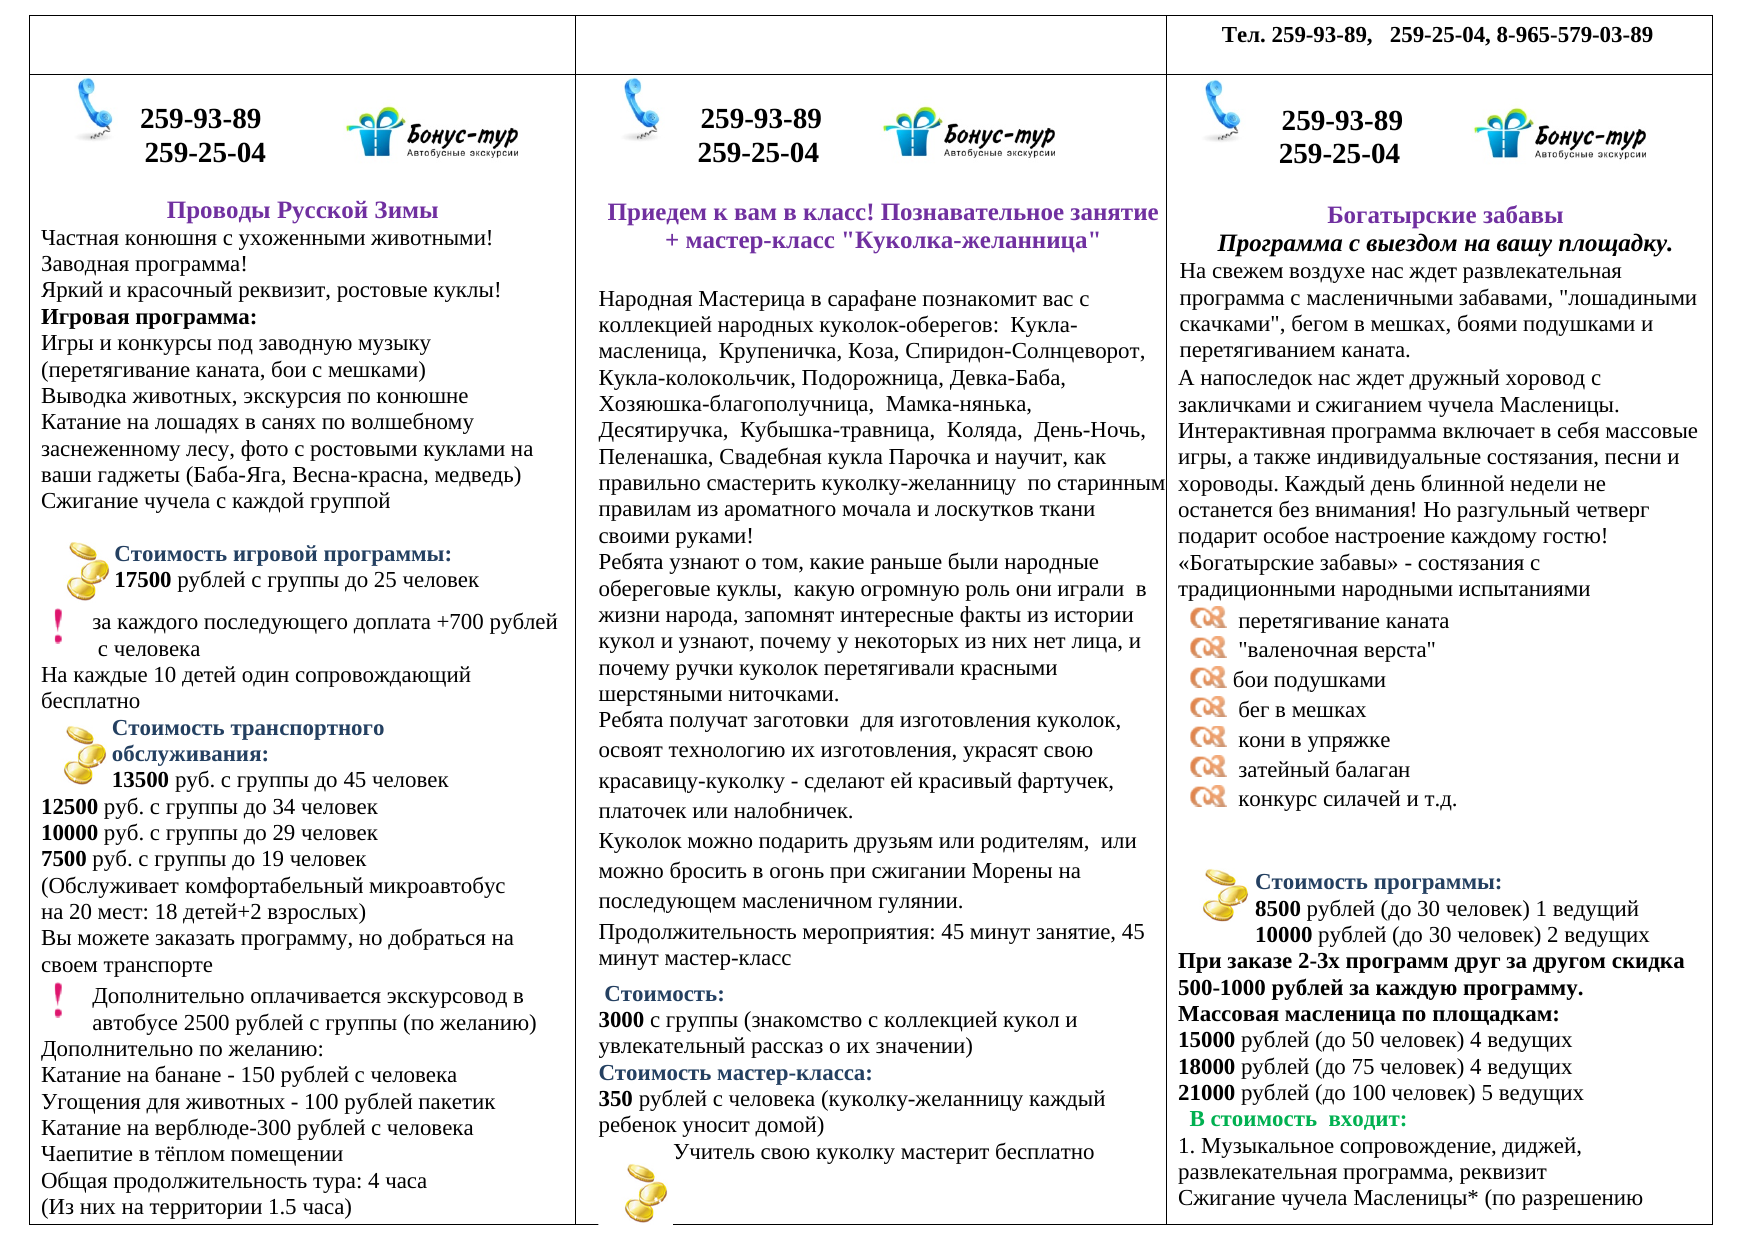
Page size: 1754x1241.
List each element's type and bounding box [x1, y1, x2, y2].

table_cell [1167, 75, 1712, 1224]
table_cell [576, 75, 1166, 1224]
picture [63, 75, 118, 145]
picture [847, 75, 1102, 196]
picture [1190, 696, 1227, 717]
picture [1177, 868, 1255, 922]
table_header [30, 16, 575, 74]
picture [54, 982, 62, 1018]
table_header [1167, 16, 1712, 74]
picture [40, 725, 112, 787]
picture [1190, 726, 1227, 747]
picture [1190, 76, 1260, 146]
picture [43, 542, 115, 603]
picture [609, 75, 679, 145]
picture [598, 1163, 673, 1225]
picture [310, 75, 565, 196]
picture [1190, 606, 1227, 628]
picture [1438, 76, 1693, 197]
picture [1190, 785, 1227, 807]
picture [1190, 636, 1227, 658]
picture [1190, 666, 1227, 688]
picture [1190, 755, 1227, 777]
table_header [576, 16, 1166, 74]
picture [54, 608, 62, 644]
table_cell [30, 75, 575, 1224]
